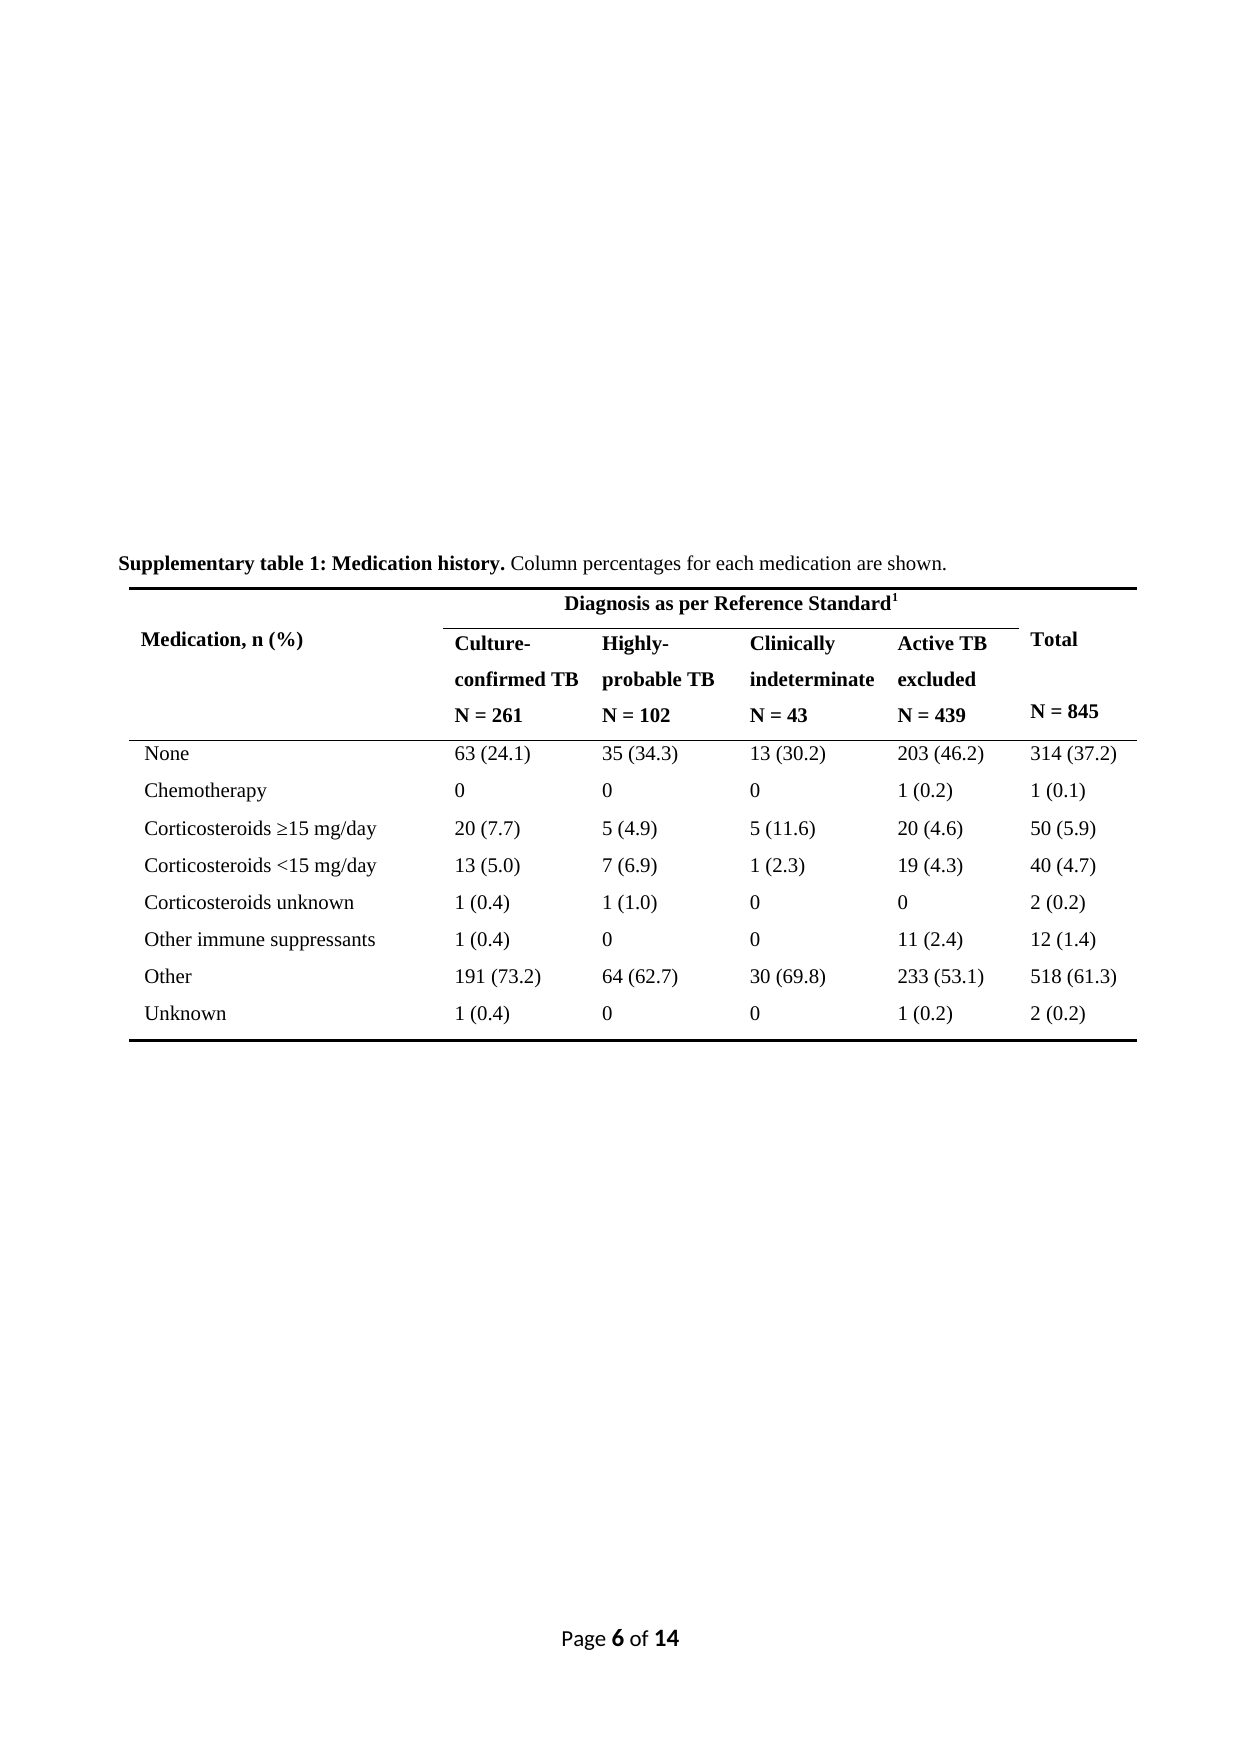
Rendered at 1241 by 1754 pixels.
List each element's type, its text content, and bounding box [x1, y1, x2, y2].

table_cell 0 [738, 778, 886, 815]
table_cell 30 (69.8) [738, 964, 886, 1001]
table_cell 233 (53.1) [886, 964, 1019, 1001]
table_cell 518 (61.3) [1019, 964, 1137, 1001]
table_cell 2 (0.2) [1019, 1001, 1137, 1038]
table_cell 40 (4.7) [1019, 853, 1137, 890]
table_cell Culture-confirmed TB N = 261 [443, 629, 591, 740]
table_cell Corticosteroids unknown [129, 890, 443, 927]
table_cell Highly-probable TB N = 102 [591, 629, 738, 740]
table_header Medication, n (%) [129, 590, 443, 740]
table_cell 64 (62.7) [591, 964, 738, 1001]
table_cell 0 [738, 1001, 886, 1038]
table_cell 0 [738, 927, 886, 964]
table_cell 5 (11.6) [738, 815, 886, 853]
table_cell Unknown [129, 1001, 443, 1038]
table_cell 20 (4.6) [886, 815, 1019, 853]
table_cell 1 (0.2) [886, 1001, 1019, 1038]
table_header Total N = 845 [1019, 590, 1137, 740]
table_cell 0 [591, 1001, 738, 1038]
table_cell 12 (1.4) [1019, 927, 1137, 964]
table_cell 20 (7.7) [443, 815, 591, 853]
table_cell 203 (46.2) [886, 741, 1019, 778]
table_cell Chemotherapy [129, 778, 443, 815]
table_cell Corticosteroids ≥15 mg/day [129, 815, 443, 853]
table_header Diagnosis as per Reference Standard1 [443, 590, 1019, 628]
table_cell 191 (73.2) [443, 964, 591, 1001]
table_cell Other immune suppressants [129, 927, 443, 964]
table_cell 1 (0.4) [443, 927, 591, 964]
table_cell 7 (6.9) [591, 853, 738, 890]
table_cell Clinically indeterminate N = 43 [738, 629, 886, 740]
table_cell 0 [443, 778, 591, 815]
table_cell 0 [738, 890, 886, 927]
text Supplementary table 1: Medication history. Column percentages for each medication are shown. [118, 551, 1122, 575]
table_cell 11 (2.4) [886, 927, 1019, 964]
table_cell 1 (2.3) [738, 853, 886, 890]
table_cell 63 (24.1) [443, 741, 591, 778]
table_cell 5 (4.9) [591, 815, 738, 853]
table_cell 50 (5.9) [1019, 815, 1137, 853]
table_cell Other [129, 964, 443, 1001]
table_cell 1 (0.4) [443, 890, 591, 927]
table_cell 19 (4.3) [886, 853, 1019, 890]
table_cell 314 (37.2) [1019, 741, 1137, 778]
table_cell 1 (1.0) [591, 890, 738, 927]
table_cell 0 [591, 778, 738, 815]
table_cell None [129, 741, 443, 778]
table_cell 2 (0.2) [1019, 890, 1137, 927]
table_cell 0 [591, 927, 738, 964]
table_cell 1 (0.1) [1019, 778, 1137, 815]
table_cell Active TB excluded N = 439 [886, 629, 1019, 740]
table_cell 35 (34.3) [591, 741, 738, 778]
table_cell Corticosteroids <15 mg/day [129, 853, 443, 890]
table_cell 13 (5.0) [443, 853, 591, 890]
table_cell 13 (30.2) [738, 741, 886, 778]
table_cell 0 [886, 890, 1019, 927]
table_cell 1 (0.4) [443, 1001, 591, 1038]
table_cell 1 (0.2) [886, 778, 1019, 815]
